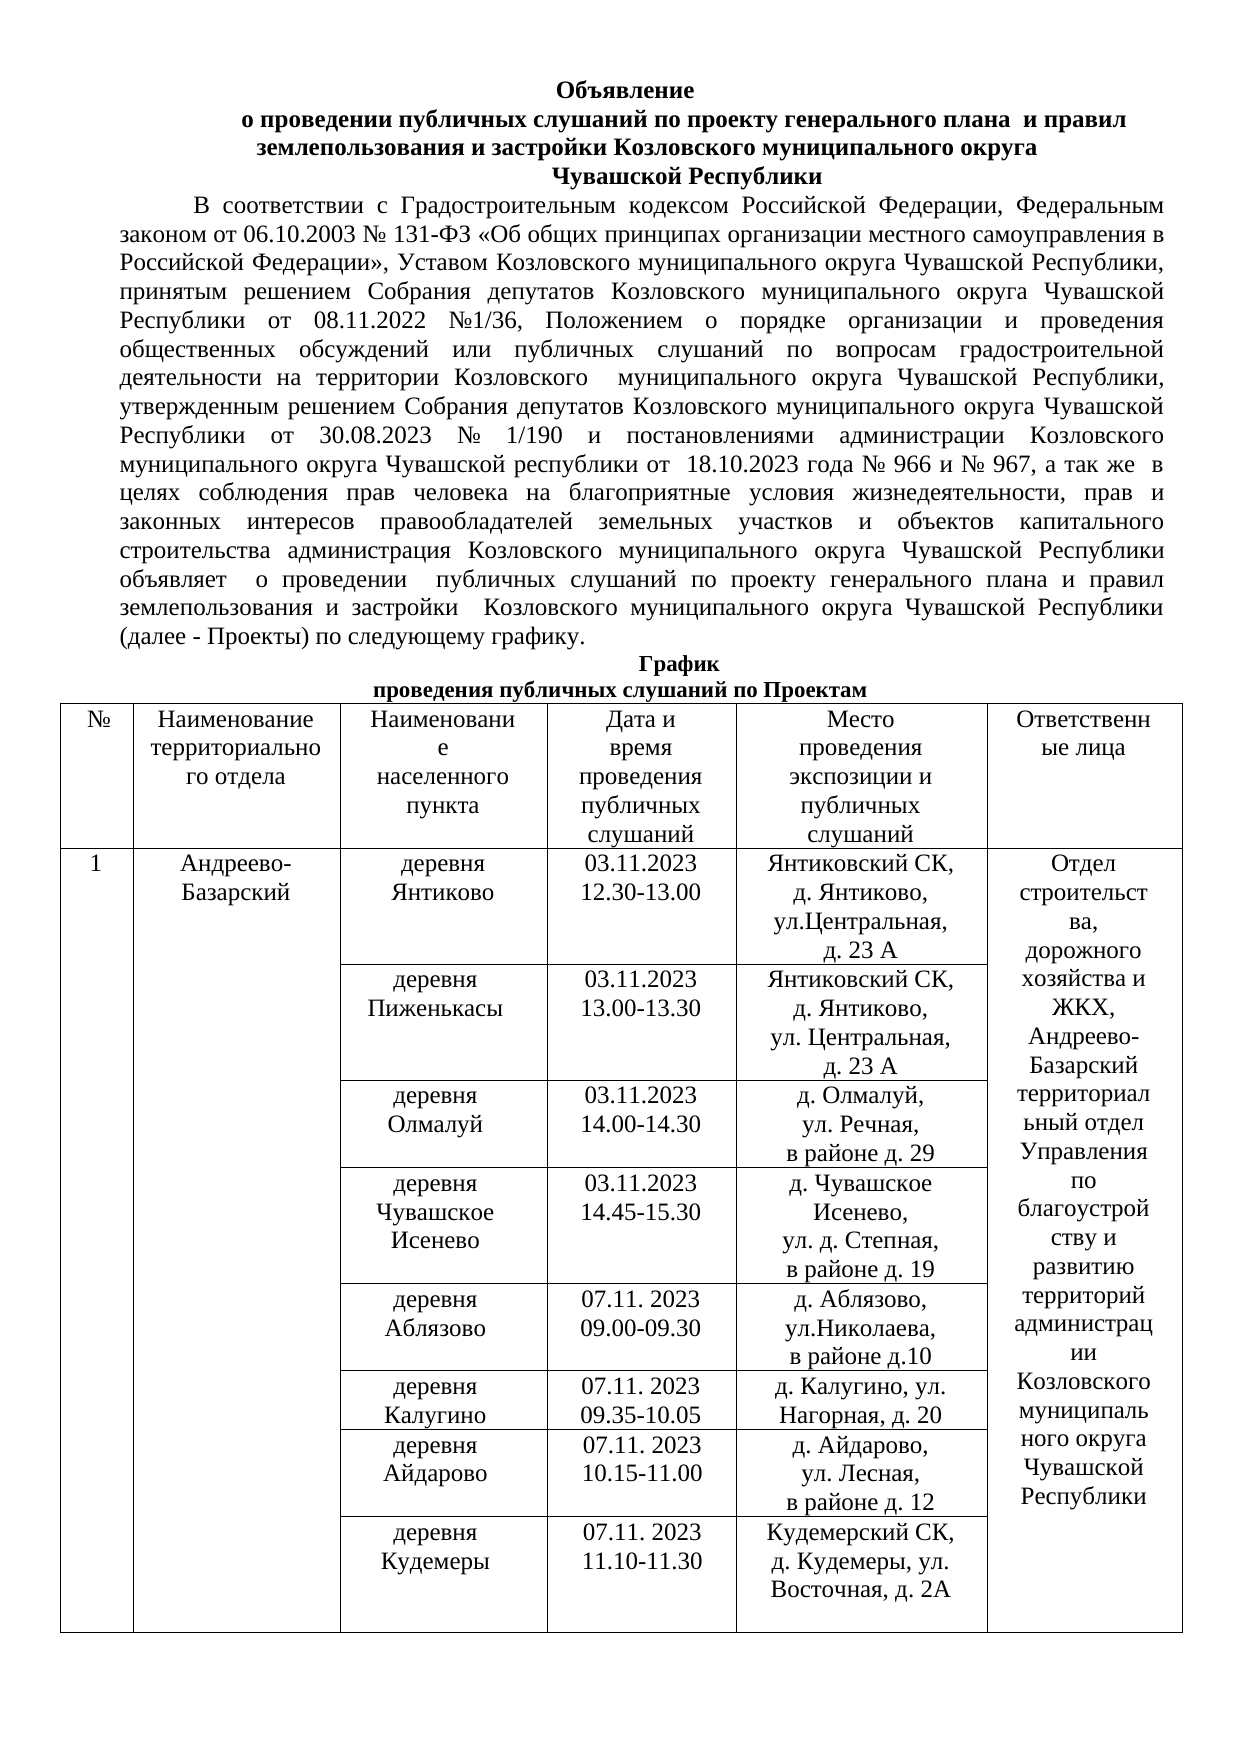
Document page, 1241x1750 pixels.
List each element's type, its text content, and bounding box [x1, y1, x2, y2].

table_cell д. Аблязово, ул.Николаева, в районе д.10 [737, 1284, 987, 1370]
table_cell Кудемерский СК, д. Кудемеры, ул. Восточная, д. 2А [737, 1517, 987, 1632]
table_cell 07.11. 2023 11.10-11.30 [548, 1517, 736, 1632]
table_cell 1 [61, 849, 133, 1632]
text В соответствии с Градостроительным кодексом Российской Федерации, Федеральным законом от 06.10.2003 № 131-ФЗ «Об общих принципах организации местного самоуправления в Российской Федерации», Уставом Козловского муниципального округа Чувашской Республики, принятым решением Собрания депутатов Козловского муниципального округа Чувашской Республики от 08.11.2022 №1/36, Положением о порядке организации и проведения общественных обсуждений или публичных слушаний по вопросам градостроительной деятельности на территории Козловского муниципального округа Чувашской Республики, утвержденным решением Собрания депутатов Козловского муниципального округа Чувашской Республики от 30.08.2023 № 1/190 и постановлениями администрации Козловского муниципального округа Чувашской республики от 18.10.2023 года № 966 и № 967, а так же в целях соблюдения прав человека на благоприятные условия жизнедеятельности, прав и законных интересов правообладателей земельных участков и объектов капитального строительства администрация Козловского муниципального округа Чувашской Республики объявляет о проведении публичных слушаний по проекту генерального плана и правил землепользования и застройки Козловского муниципального округа Чувашской Республики (далее - Проекты) по следующему графику. [119, 190, 1165, 650]
table_cell д. Калугино, ул. Нагорная, д. 20 [737, 1371, 987, 1429]
table_header Ответственные лица [988, 704, 1182, 847]
table_cell деревня Аблязово [341, 1284, 547, 1370]
table_cell деревня Айдарово [341, 1430, 547, 1516]
table_cell 07.11. 2023 09.35-10.05 [548, 1371, 736, 1429]
table_cell деревня Янтиково [341, 849, 547, 963]
text Объявление [75, 75, 1175, 104]
table_cell деревня Кудемеры [341, 1517, 547, 1632]
table_header Наименование населенного пункта [341, 704, 547, 847]
table_cell 03.11.2023 12.30-13.00 [548, 849, 736, 963]
table_cell 03.11.2023 14.00-14.30 [548, 1081, 736, 1167]
table_cell Янтиковский СК, д. Янтиково, ул. Центральная, д. 23 А [737, 965, 987, 1079]
table_header Наименование территориального отдела [134, 704, 340, 847]
text о проведении публичных слушаний по проекту генерального плана и правил землепользования и застройки Козловского муниципального округа [119, 104, 1175, 161]
table_cell деревня Пиженькасы [341, 965, 547, 1079]
table_cell деревня Чувашское Исенево [341, 1168, 547, 1283]
table_header Место проведения экспозиции и публичных слушаний [737, 704, 987, 847]
table_cell деревня Олмалуй [341, 1081, 547, 1167]
text Чувашской Республики [119, 161, 1175, 190]
table_cell 03.11.2023 14.45-15.30 [548, 1168, 736, 1283]
table_cell Отдел строительства, дорожного хозяйства и ЖКХ, Андреево-Базарский территориальный отдел Управления по благоустройству и развитию территорий администрации Козловского муниципального округа Чувашской Республики [988, 849, 1182, 1632]
table_cell 07.11. 2023 09.00-09.30 [548, 1284, 736, 1370]
text проведения публичных слушаний по Проектам [75, 676, 1165, 703]
table_cell Андреево-Базарский [134, 849, 340, 1632]
table_header Дата и время проведения публичных слушаний [548, 704, 736, 847]
table_cell д. Чувашское Исенево, ул. д. Степная, в районе д. 19 [737, 1168, 987, 1283]
table_cell Янтиковский СК, д. Янтиково, ул.Центральная, д. 23 А [737, 849, 987, 963]
table_header № [61, 704, 133, 847]
text График [119, 650, 1165, 676]
table_cell 07.11. 2023 10.15-11.00 [548, 1430, 736, 1516]
table_cell д. Олмалуй, ул. Речная, в районе д. 29 [737, 1081, 987, 1167]
table_cell д. Айдарово, ул. Лесная, в районе д. 12 [737, 1430, 987, 1516]
table_cell 03.11.2023 13.00-13.30 [548, 965, 736, 1079]
table_cell деревня Калугино [341, 1371, 547, 1429]
